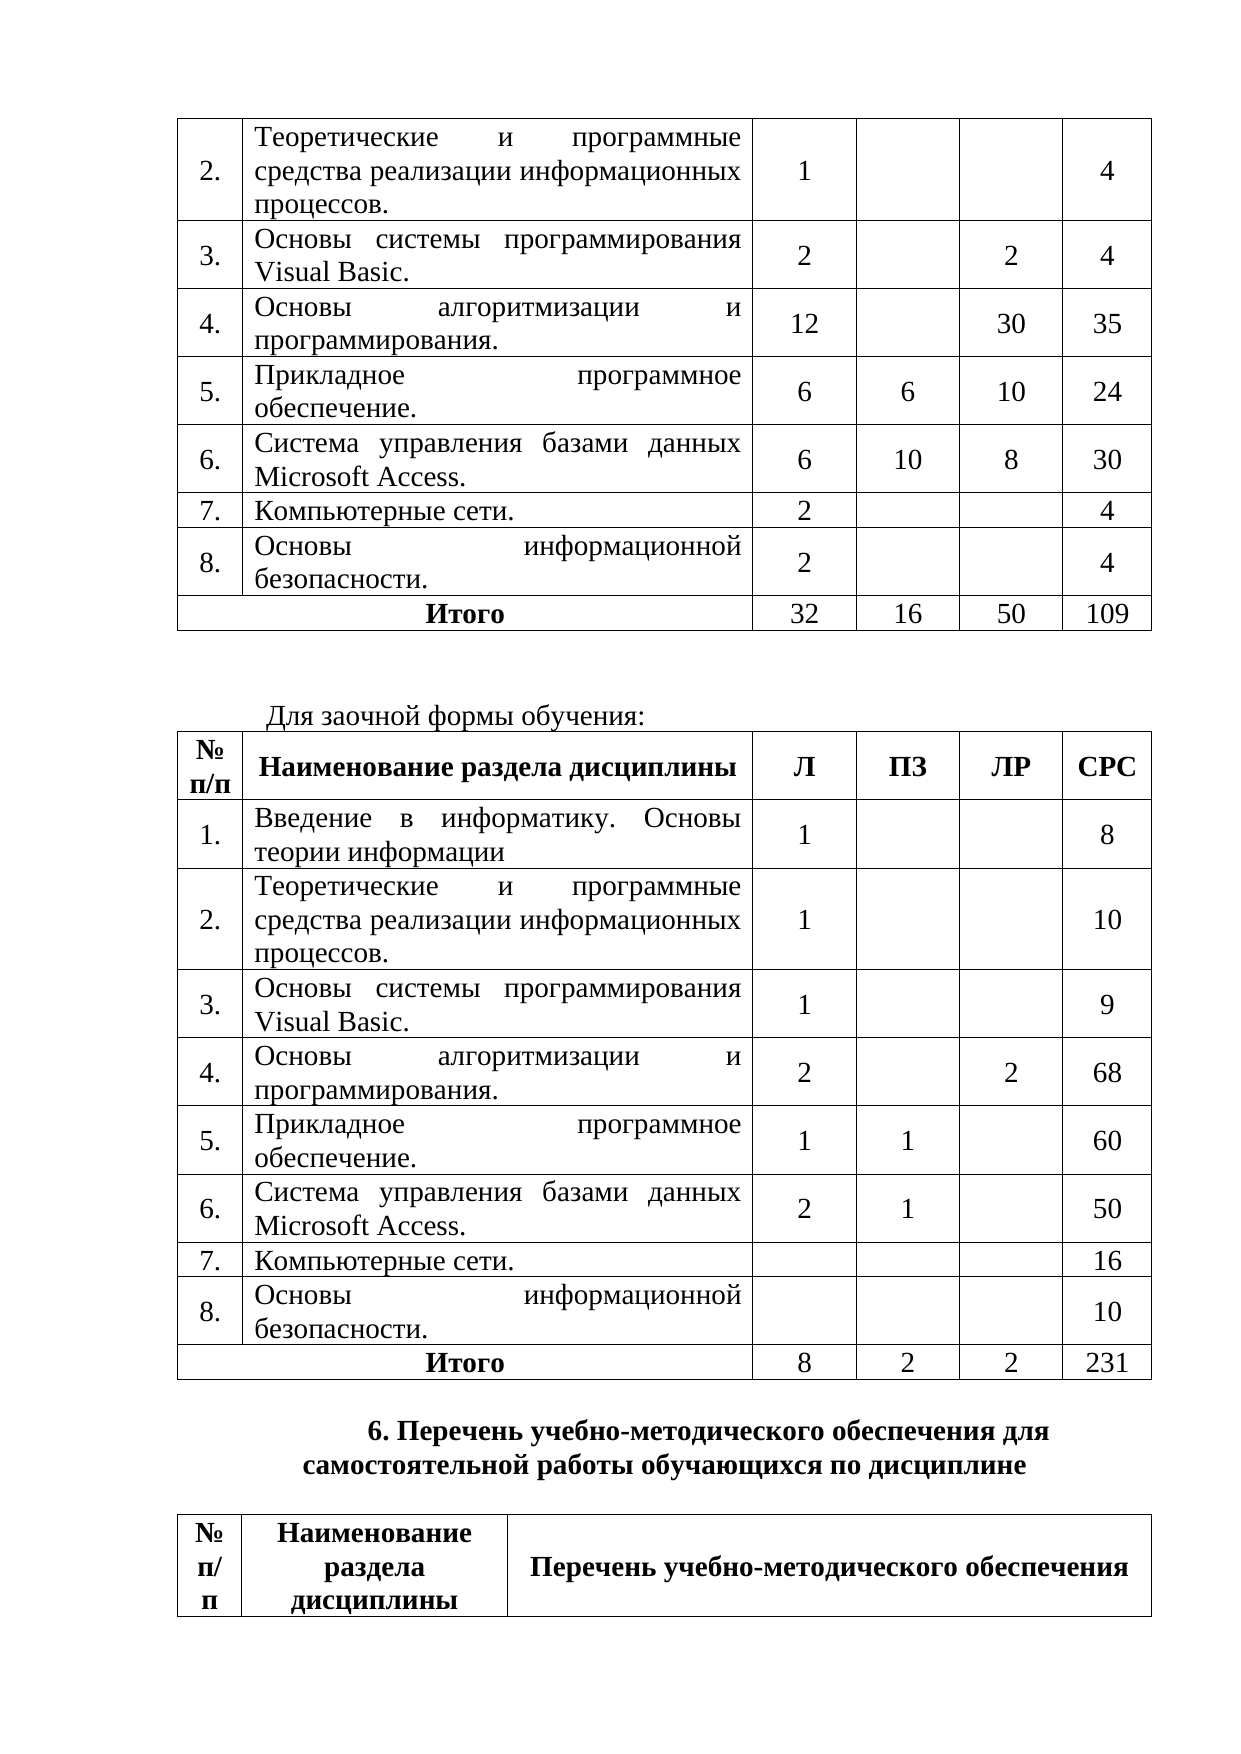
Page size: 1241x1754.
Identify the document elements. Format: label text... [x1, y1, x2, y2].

table_header Перечень учебно-методического обеспечения [508, 1515, 1151, 1616]
table_cell [960, 1277, 1062, 1344]
table_cell 10 [960, 357, 1062, 424]
table_cell [857, 869, 959, 969]
table_cell [960, 119, 1062, 220]
table_cell 1 [753, 869, 856, 969]
table_cell 2. [178, 119, 242, 220]
table_cell 6 [753, 357, 856, 424]
table_cell 30 [960, 289, 1062, 356]
table_cell 24 [1063, 357, 1151, 424]
table_cell 5. [178, 1106, 242, 1173]
table_cell 8 [1063, 800, 1151, 867]
table_cell 2 [960, 221, 1062, 288]
table_cell Основы алгоритмизации и программирования. [243, 1038, 752, 1105]
table_cell 2 [960, 1345, 1062, 1379]
table_cell Прикладное программное обеспечение. [243, 1106, 752, 1173]
table_cell 109 [1063, 596, 1151, 629]
table_cell 1 [753, 1106, 856, 1173]
table_cell Компьютерные сети. [243, 493, 752, 527]
table_cell 50 [960, 596, 1062, 629]
table_cell Прикладное программное обеспечение. [243, 357, 752, 424]
table_cell 1 [753, 970, 856, 1037]
table_cell Компьютерные сети. [243, 1243, 752, 1276]
table_cell 2 [857, 1345, 959, 1379]
table_cell 2 [753, 493, 856, 527]
table_cell 1 [753, 119, 856, 220]
table_cell 35 [1063, 289, 1151, 356]
table_cell 6 [857, 357, 959, 424]
table_cell 16 [857, 596, 959, 629]
table_cell 2 [960, 1038, 1062, 1105]
table_header ЛР [960, 732, 1062, 799]
table_cell 4. [178, 289, 242, 356]
table_cell [960, 528, 1062, 595]
table_cell 8. [178, 528, 242, 595]
table_cell Основы системы программирования Visual Basic. [243, 970, 752, 1037]
table_cell 7. [178, 493, 242, 527]
table_cell 10 [1063, 869, 1151, 969]
table_cell [753, 1277, 856, 1344]
table_header Наименование раздела дисциплины [242, 1515, 507, 1616]
table_cell 30 [1063, 425, 1151, 492]
table_cell 6. [178, 425, 242, 492]
table_cell Введение в информатику. Основы теории информации [243, 800, 752, 867]
table_cell 3. [178, 221, 242, 288]
table_cell Основы системы программирования Visual Basic. [243, 221, 752, 288]
table_cell 2 [753, 528, 856, 595]
table_cell 4. [178, 1038, 242, 1105]
table_header № п/п [178, 732, 242, 799]
table_cell 231 [1063, 1345, 1151, 1379]
table_cell 10 [1063, 1277, 1151, 1344]
table_cell 1 [857, 1175, 959, 1242]
table_cell 2 [753, 221, 856, 288]
table_cell Основы информационной безопасности. [243, 1277, 752, 1344]
table_header Л [753, 732, 856, 799]
table_cell [753, 1243, 856, 1276]
table_cell [857, 221, 959, 288]
table_cell 8. [178, 1277, 242, 1344]
table_cell [857, 1277, 959, 1344]
table_cell 4 [1063, 493, 1151, 527]
table_cell 1 [857, 1106, 959, 1173]
table_cell [857, 119, 959, 220]
table_cell [857, 970, 959, 1037]
table_cell 1 [753, 800, 856, 867]
table_cell 68 [1063, 1038, 1151, 1105]
table_cell 32 [753, 596, 856, 629]
table_cell 8 [960, 425, 1062, 492]
table_cell Теоретические и программные средства реализации информационных процессов. [243, 869, 752, 969]
table_cell 12 [753, 289, 856, 356]
table_cell 16 [1063, 1243, 1151, 1276]
table_cell 4 [1063, 221, 1151, 288]
table_cell Система управления базами данных Microsoft Access. [243, 425, 752, 492]
table_cell [857, 289, 959, 356]
table_header ПЗ [857, 732, 959, 799]
table_cell [960, 970, 1062, 1037]
table_cell [960, 1175, 1062, 1242]
table_cell [960, 1106, 1062, 1173]
table_cell 7. [178, 1243, 242, 1276]
table_cell Основы алгоритмизации и программирования. [243, 289, 752, 356]
table_cell Основы информационной безопасности. [243, 528, 752, 595]
table_cell 60 [1063, 1106, 1151, 1173]
table_cell 50 [1063, 1175, 1151, 1242]
table_cell [960, 800, 1062, 867]
table_cell [857, 800, 959, 867]
table_header № п/п [178, 1515, 241, 1616]
table_cell 9 [1063, 970, 1151, 1037]
table_cell 4 [1063, 119, 1151, 220]
table_cell 1. [178, 800, 242, 867]
table_cell 8 [753, 1345, 856, 1379]
table_cell [960, 493, 1062, 527]
text 6. Перечень учебно-методического обеспечения для самостоятельной работы обучающихся по дисциплине [177, 1413, 1152, 1481]
table_cell [857, 1038, 959, 1105]
table_cell 3. [178, 970, 242, 1037]
table_cell [960, 869, 1062, 969]
table_cell [960, 1243, 1062, 1276]
table_cell 2 [753, 1175, 856, 1242]
table_cell Теоретические и программные средства реализации информационных процессов. [243, 119, 752, 220]
table_header Наименование раздела дисциплины [243, 732, 752, 799]
table_cell 2. [178, 869, 242, 969]
table_cell 6. [178, 1175, 242, 1242]
table_cell 5. [178, 357, 242, 424]
table_cell 4 [1063, 528, 1151, 595]
table_cell 2 [753, 1038, 856, 1105]
table_cell 10 [857, 425, 959, 492]
table_cell Итого [178, 596, 752, 629]
table_cell [857, 528, 959, 595]
table_cell [857, 1243, 959, 1276]
table_cell Итого [178, 1345, 752, 1379]
text Для заочной формы обучения: [177, 698, 1152, 731]
table_cell [857, 493, 959, 527]
table_cell Система управления базами данных Microsoft Access. [243, 1175, 752, 1242]
table_header СРС [1063, 732, 1151, 799]
table_cell 6 [753, 425, 856, 492]
